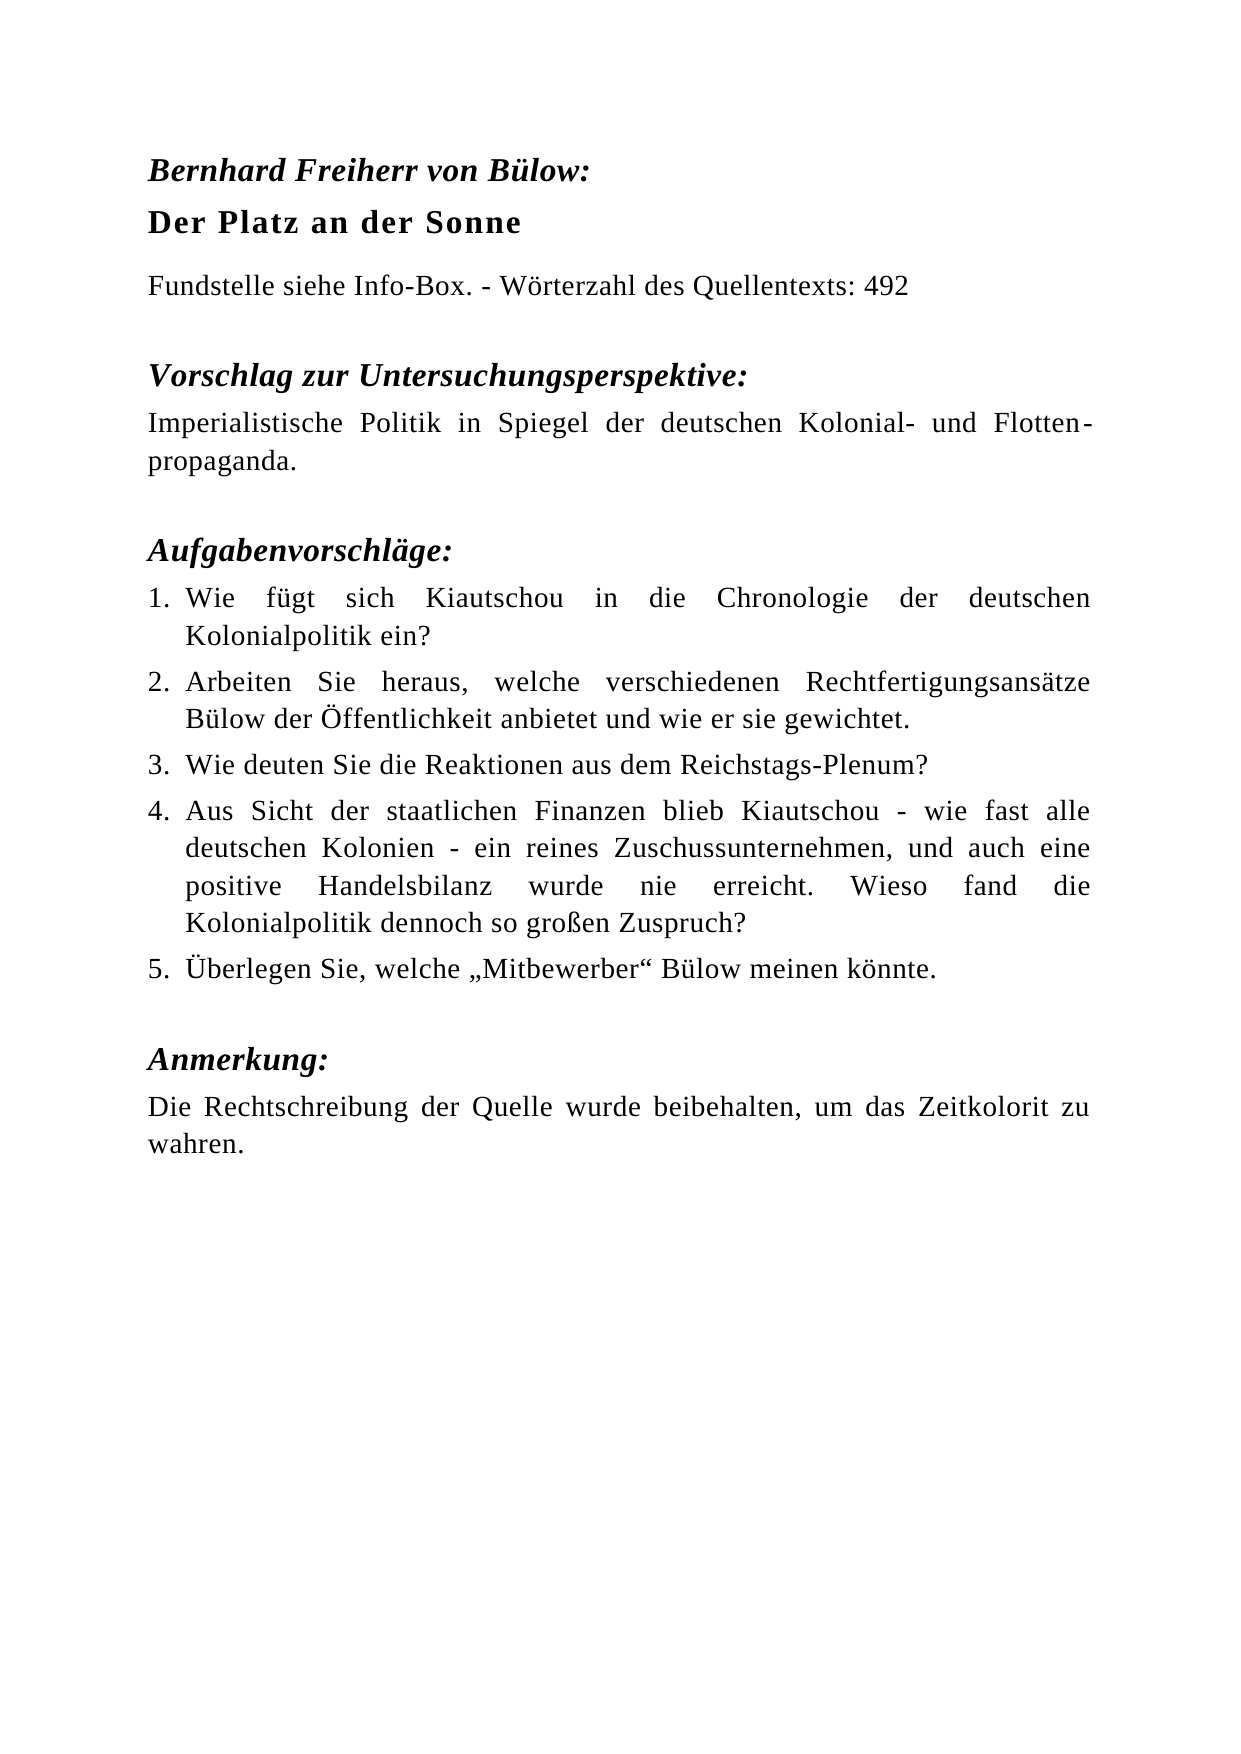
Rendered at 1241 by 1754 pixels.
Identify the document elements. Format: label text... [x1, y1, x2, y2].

text Bernhard Freiherr von Bülow: [148, 152, 1092, 189]
text Imperialistische Politik in Spiegel der deutschen Kolonial- und Flottenpropaganda. [148, 403, 1092, 478]
list Wie fügt sich Kiautschou in die Chronologie der deutschen Kolonialpolitik ein? [148, 578, 1092, 653]
text Vorschlag zur Untersuchungsperspektive: [148, 357, 1092, 394]
list Wie deuten Sie die Reaktionen aus dem Reichstags-Plenum? [148, 744, 1092, 782]
text Aufgabenvorschläge: [148, 532, 1092, 569]
list Überlegen Sie, welche „Mitbewerber“ Bülow meinen könnte. [148, 948, 1092, 986]
text Die Rechtschreibung der Quelle wurde beibehalten, um das Zeitkolorit zu wahren. [148, 1086, 1092, 1161]
list Aus Sicht der staatlichen Finanzen blieb Kiautschou - wie fast alle deutschen Kolonien - ein reines Zuschussunternehmen, und auch eine positive Handelsbilanz wurde nie erreicht. Wieso fand die Kolonialpolitik dennoch so großen Zuspruch? [148, 790, 1092, 940]
text Fundstelle siehe Info-Box. - Wörterzahl des Quellentexts: 492 [148, 265, 1092, 303]
text Anmerkung: [148, 1040, 1092, 1078]
text Der Platz an der Sonne [148, 202, 1092, 240]
list Arbeiten Sie heraus, welche verschiedenen Rechtfertigungsansätze Bülow der Öffentlichkeit anbietet und wie er sie gewichtet. [148, 661, 1092, 736]
